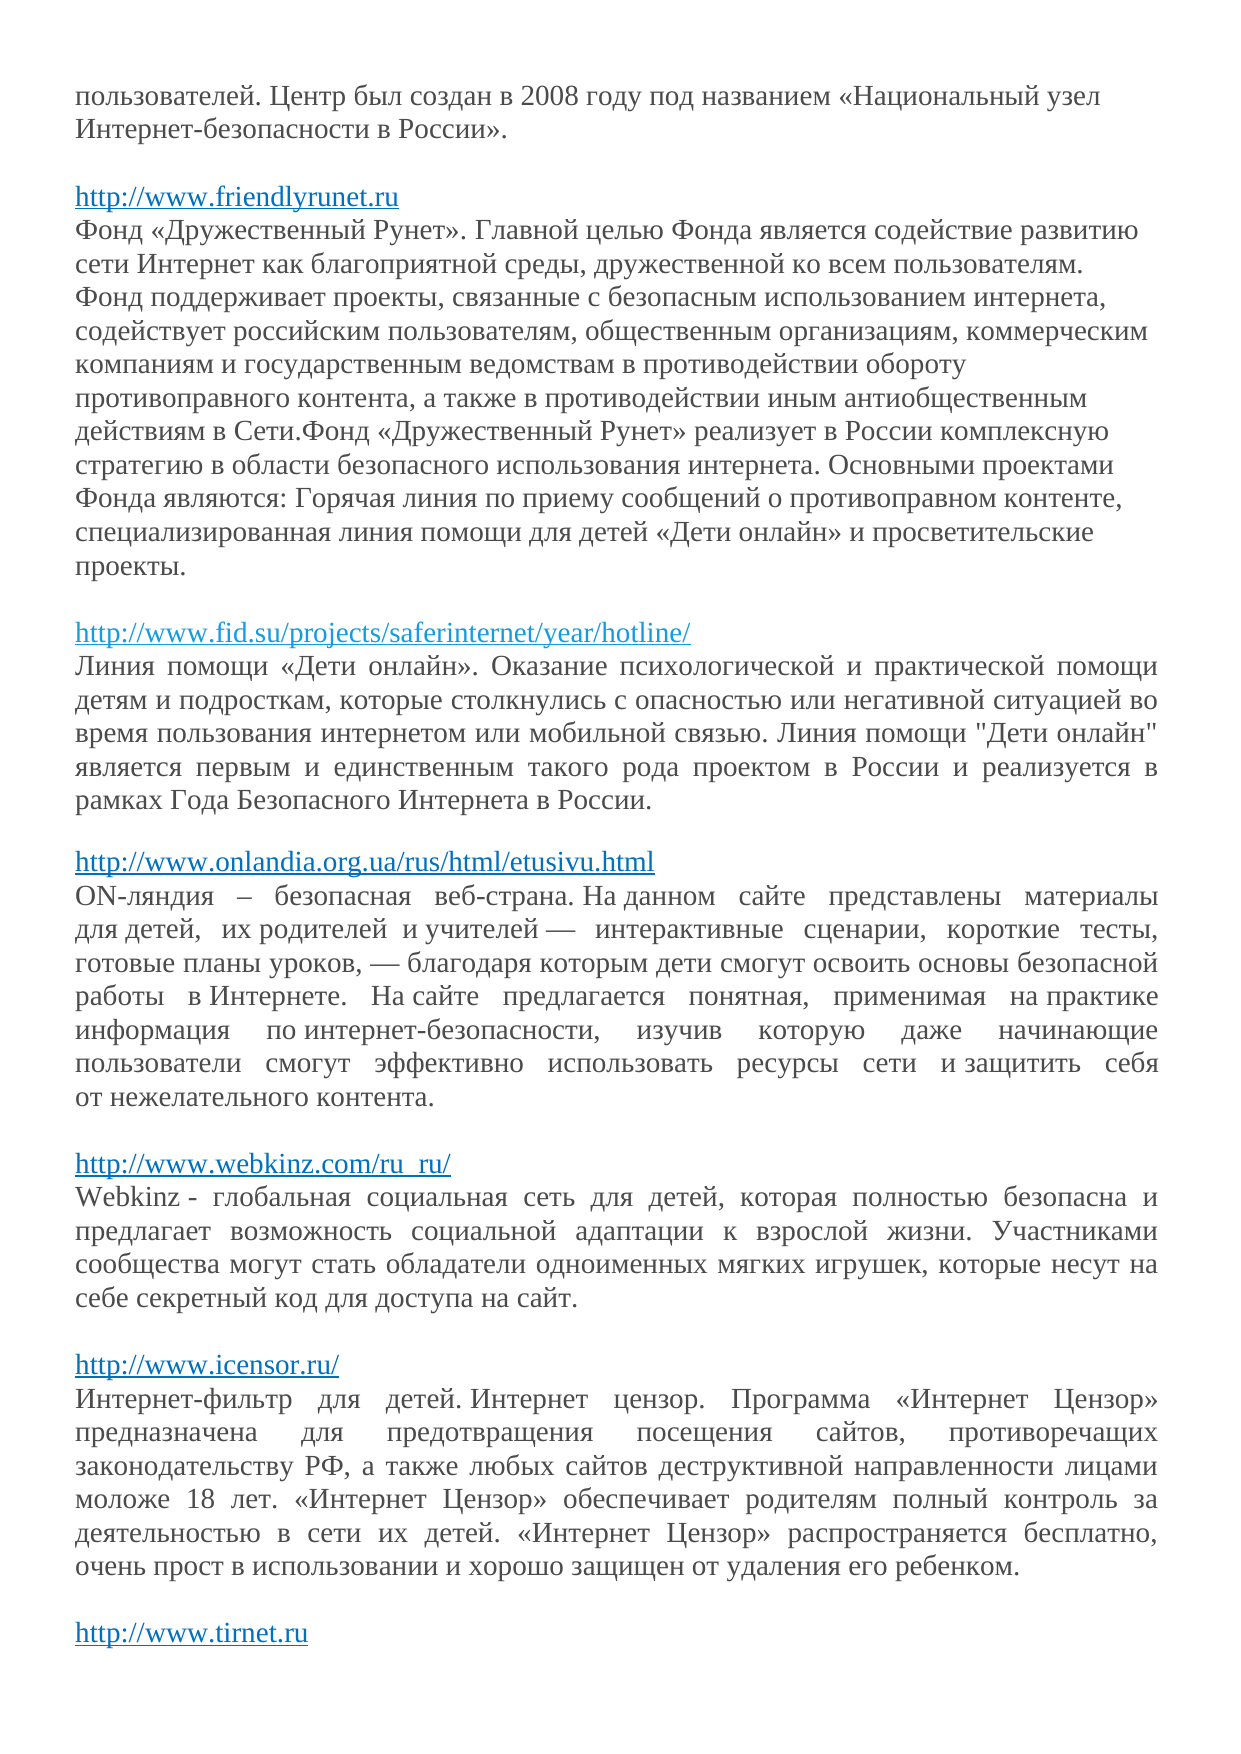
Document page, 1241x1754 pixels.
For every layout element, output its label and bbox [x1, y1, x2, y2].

table_header [72, 75, 1162, 1652]
